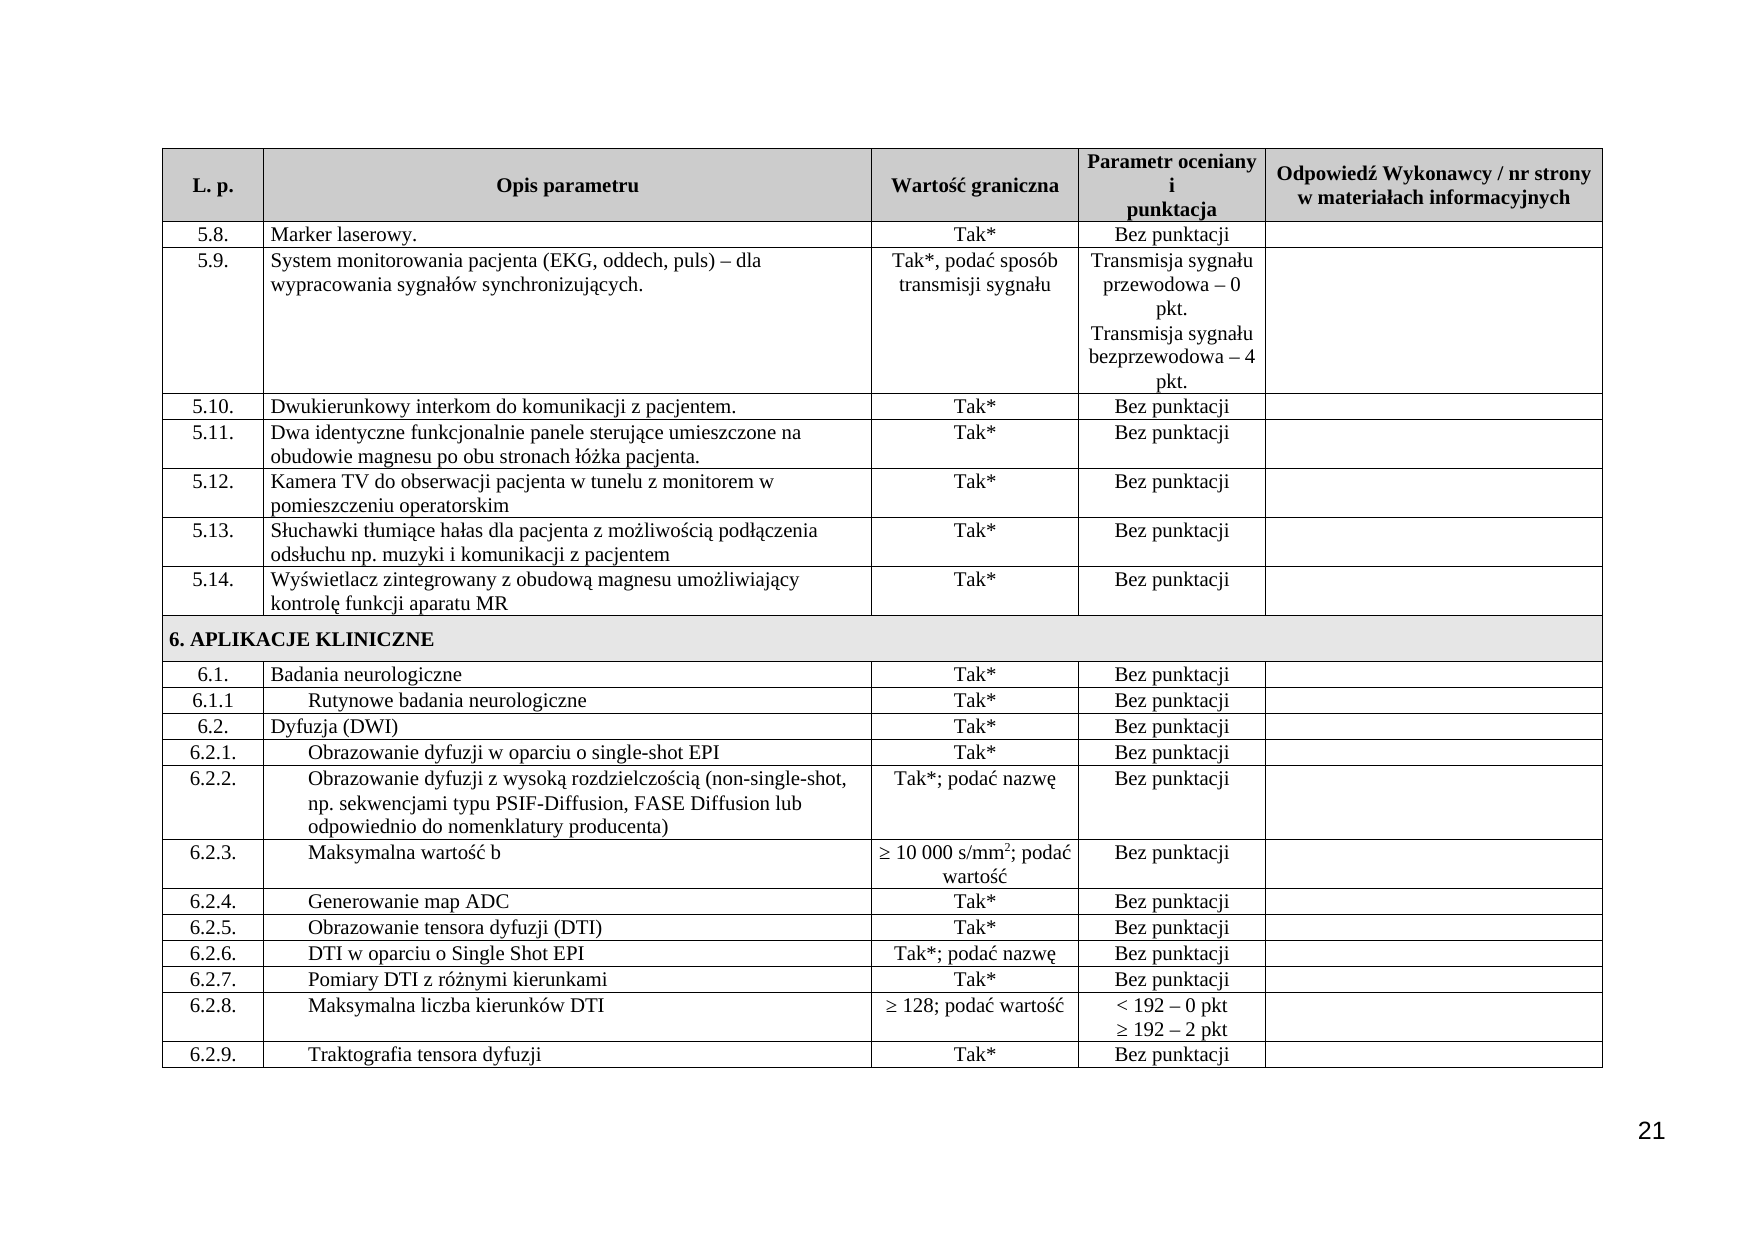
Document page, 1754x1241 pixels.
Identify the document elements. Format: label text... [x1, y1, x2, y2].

table_cell 6.2.5. [163, 915, 263, 940]
table_cell Badania neurologiczne [264, 662, 871, 687]
table_cell 5.13. [163, 518, 263, 566]
table_cell Bez punktacji [1079, 1042, 1265, 1067]
table_cell [1266, 766, 1602, 838]
table_cell Bez punktacji [1079, 766, 1265, 838]
table_cell Tak*; podać nazwę [872, 766, 1078, 838]
table_cell Bez punktacji [1079, 688, 1265, 713]
table_cell Tak* [872, 714, 1078, 739]
table_cell Bez punktacji [1079, 222, 1265, 247]
table_cell [1266, 941, 1602, 966]
table_cell Tak* [872, 222, 1078, 247]
table_cell Tak* [872, 567, 1078, 615]
table_cell [1266, 394, 1602, 419]
table_cell 6.2.3. [163, 840, 263, 888]
table_header Parametr oceniany i punktacja [1079, 149, 1265, 221]
table_cell 5.9. [163, 248, 263, 393]
table_cell Bez punktacji [1079, 941, 1265, 966]
table_cell 6.2.1. [163, 740, 263, 765]
table_cell 6.2.6. [163, 941, 263, 966]
table_cell [1266, 889, 1602, 914]
table_cell Tak*; podać nazwę [872, 941, 1078, 966]
table_cell Bez punktacji [1079, 662, 1265, 687]
table_cell [1266, 1042, 1602, 1067]
table_header Odpowiedź Wykonawcy / nr strony w materiałach informacyjnych [1266, 149, 1602, 221]
table_cell Bez punktacji [1079, 567, 1265, 615]
table_cell 5.11. [163, 420, 263, 468]
table_cell Dwukierunkowy interkom do komunikacji z pacjentem. [264, 394, 871, 419]
table_cell Tak* [872, 469, 1078, 517]
table_cell 5.10. [163, 394, 263, 419]
table_cell Pomiary DTI z różnymi kierunkami [264, 967, 871, 992]
table_cell System monitorowania pacjenta (EKG, oddech, puls) – dla wypracowania sygnałów synchronizujących. [264, 248, 871, 393]
table_cell < 192 – 0 pkt ≥ 192 – 2 pkt [1079, 993, 1265, 1041]
table_cell Tak* [872, 1042, 1078, 1067]
table_cell [1266, 740, 1602, 765]
table_cell Bez punktacji [1079, 469, 1265, 517]
table_cell Marker laserowy. [264, 222, 871, 247]
table_cell 6.1.1 [163, 688, 263, 713]
table_cell 5.12. [163, 469, 263, 517]
table_cell 6.2.8. [163, 993, 263, 1041]
table_cell Maksymalna liczba kierunków DTI [264, 993, 871, 1041]
table_cell Tak* [872, 915, 1078, 940]
table_header Wartość graniczna [872, 149, 1078, 221]
table_cell [1266, 567, 1602, 615]
table_cell Traktografia tensora dyfuzji [264, 1042, 871, 1067]
table_cell Tak* [872, 688, 1078, 713]
table_cell 6.1. [163, 662, 263, 687]
table_cell [1266, 993, 1602, 1041]
table_cell [1266, 518, 1602, 566]
table_cell [1266, 248, 1602, 393]
table_cell 6.2.9. [163, 1042, 263, 1067]
table_cell 6.2.7. [163, 967, 263, 992]
table_cell Bez punktacji [1079, 967, 1265, 992]
table_cell [1266, 688, 1602, 713]
table_cell Dwa identyczne funkcjonalnie panele sterujące umieszczone na obudowie magnesu po obu stronach łóżka pacjenta. [264, 420, 871, 468]
table_cell Tak*, podać sposób transmisji sygnału [872, 248, 1078, 393]
table_cell ≥ 10 000 s/mm2; podać wartość [872, 840, 1078, 888]
table_cell ≥ 128; podać wartość [872, 993, 1078, 1041]
table_cell Tak* [872, 967, 1078, 992]
table_cell Tak* [872, 518, 1078, 566]
table_cell DTI w oparciu o Single Shot EPI [264, 941, 871, 966]
table_cell Transmisja sygnału przewodowa – 0 pkt. Transmisja sygnału bezprzewodowa – 4 pkt. [1079, 248, 1265, 393]
table_cell [1266, 662, 1602, 687]
table_cell Obrazowanie dyfuzji w oparciu o single-shot EPI [264, 740, 871, 765]
table_header Opis parametru [264, 149, 871, 221]
table_cell [1266, 915, 1602, 940]
table_cell Bez punktacji [1079, 740, 1265, 765]
table_cell Obrazowanie dyfuzji z wysoką rozdzielczością (non-single-shot, np. sekwencjami typu PSIF-Diffusion, FASE Diffusion lub odpowiednio do nomenklatury producenta) [264, 766, 871, 838]
table_cell Bez punktacji [1079, 915, 1265, 940]
table_cell Bez punktacji [1079, 840, 1265, 888]
table_cell [1266, 967, 1602, 992]
table_cell Bez punktacji [1079, 420, 1265, 468]
table_cell [1266, 469, 1602, 517]
table_cell 5.14. [163, 567, 263, 615]
table_cell Obrazowanie tensora dyfuzji (DTI) [264, 915, 871, 940]
table_cell [1266, 222, 1602, 247]
table_cell [1266, 420, 1602, 468]
table_cell Dyfuzja (DWI) [264, 714, 871, 739]
table_cell [1266, 714, 1602, 739]
table_cell 6.2.2. [163, 766, 263, 838]
table_cell Rutynowe badania neurologiczne [264, 688, 871, 713]
table_cell 5.8. [163, 222, 263, 247]
table_cell Bez punktacji [1079, 518, 1265, 566]
table_cell Tak* [872, 394, 1078, 419]
table_cell Bez punktacji [1079, 889, 1265, 914]
table_cell Kamera TV do obserwacji pacjenta w tunelu z monitorem w pomieszczeniu operatorskim [264, 469, 871, 517]
table_cell 6.2. [163, 714, 263, 739]
table_cell 6.2.4. [163, 889, 263, 914]
table_cell [1266, 840, 1602, 888]
table_cell Tak* [872, 420, 1078, 468]
table_cell Bez punktacji [1079, 394, 1265, 419]
table_cell Tak* [872, 889, 1078, 914]
table_cell Wyświetlacz zintegrowany z obudową magnesu umożliwiający kontrolę funkcji aparatu MR [264, 567, 871, 615]
table_cell Bez punktacji [1079, 714, 1265, 739]
table_header L. p. [163, 149, 263, 221]
table_cell Tak* [872, 662, 1078, 687]
table_cell 6. APLIKACJE KLINICZNE [163, 616, 1602, 661]
table_cell Słuchawki tłumiące hałas dla pacjenta z możliwością podłączenia odsłuchu np. muzyki i komunikacji z pacjentem [264, 518, 871, 566]
table_cell Tak* [872, 740, 1078, 765]
table_cell Maksymalna wartość b [264, 840, 871, 888]
table_cell Generowanie map ADC [264, 889, 871, 914]
